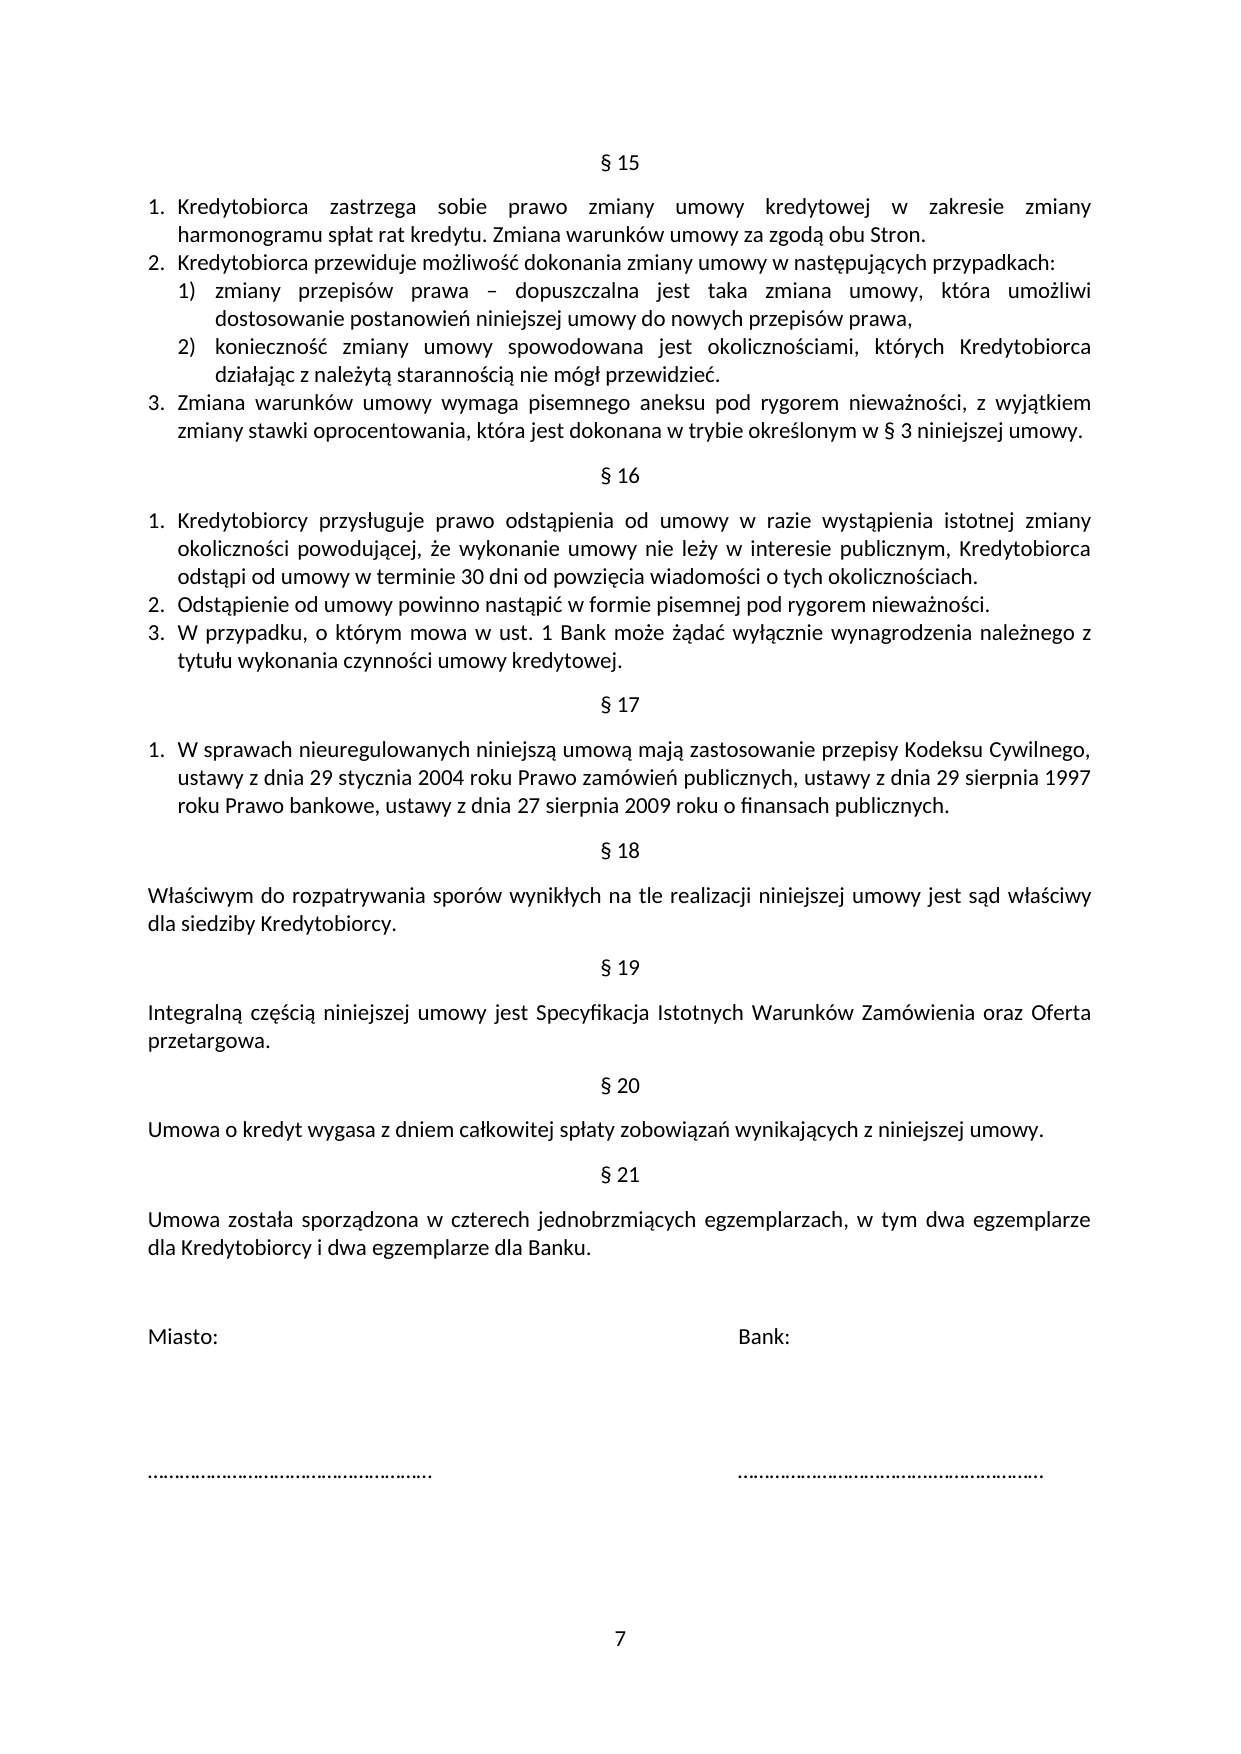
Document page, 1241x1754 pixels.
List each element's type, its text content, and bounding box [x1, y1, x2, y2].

list W przypadku, o którym mowa w ust. 1 Bank może żądać wyłącznie wynagrodzenia należnego z tytułu wykonania czynności umowy kredytowej. [148, 618, 1093, 674]
text Integralną częścią niniejszej umowy jest Specyfikacja Istotnych Warunków Zamówienia oraz Oferta przetargowa. [148, 998, 1093, 1054]
text § 15 [148, 148, 1093, 176]
text § 21 [148, 1160, 1093, 1188]
text § 16 [148, 461, 1093, 489]
text § 20 [148, 1071, 1093, 1099]
text ……………………………………………… ……………………………….………………… [148, 1456, 1093, 1484]
text Umowa o kredyt wygasa z dniem całkowitej spłaty zobowiązań wynikających z niniejszej umowy. [148, 1116, 1093, 1143]
text § 17 [148, 691, 1093, 719]
list W sprawach nieuregulowanych niniejszą umową mają zastosowanie przepisy Kodeksu Cywilnego, ustawy z dnia 29 stycznia 2004 roku Prawo zamówień publicznych, ustawy z dnia 29 sierpnia 1997 roku Prawo bankowe, ustawy z dnia 27 sierpnia 2009 roku o finansach publicznych. [148, 735, 1093, 819]
list Zmiana warunków umowy wymaga pisemnego aneksu pod rygorem nieważności, z wyjątkiem zmiany stawki oprocentowania, która jest dokonana w trybie określonym w § 3 niniejszej umowy. [148, 388, 1093, 444]
text § 18 [148, 836, 1093, 864]
list Kredytobiorcy przysługuje prawo odstąpienia od umowy w razie wystąpienia istotnej zmiany okoliczności powodującej, że wykonanie umowy nie leży w interesie publicznym, Kredytobiorca odstąpi od umowy w terminie 30 dni od powzięcia wiadomości o tych okolicznościach. [148, 506, 1093, 590]
text Właściwym do rozpatrywania sporów wynikłych na tle realizacji niniejszej umowy jest sąd właściwy dla siedziby Kredytobiorcy. [148, 881, 1093, 937]
text § 19 [148, 953, 1093, 981]
list konieczność zmiany umowy spowodowana jest okolicznościami, których Kredytobiorca działając z należytą starannością nie mógł przewidzieć. [177, 332, 1093, 388]
text Umowa została sporządzona w czterech jednobrzmiących egzemplarzach, w tym dwa egzemplarze dla Kredytobiorcy i dwa egzemplarze dla Banku. [148, 1205, 1093, 1261]
list Kredytobiorca zastrzega sobie prawo zmiany umowy kredytowej w zakresie zmiany harmonogramu spłat rat kredytu. Zmiana warunków umowy za zgodą obu Stron. [148, 192, 1093, 248]
list Kredytobiorca przewiduje możliwość dokonania zmiany umowy w następujących przypadkach: [148, 248, 1093, 276]
list zmiany przepisów prawa – dopuszczalna jest taka zmiana umowy, która umożliwi dostosowanie postanowień niniejszej umowy do nowych przepisów prawa, [177, 276, 1093, 332]
text Miasto: Bank: [148, 1322, 1093, 1350]
list Odstąpienie od umowy powinno nastąpić w formie pisemnej pod rygorem nieważności. [148, 590, 1093, 618]
